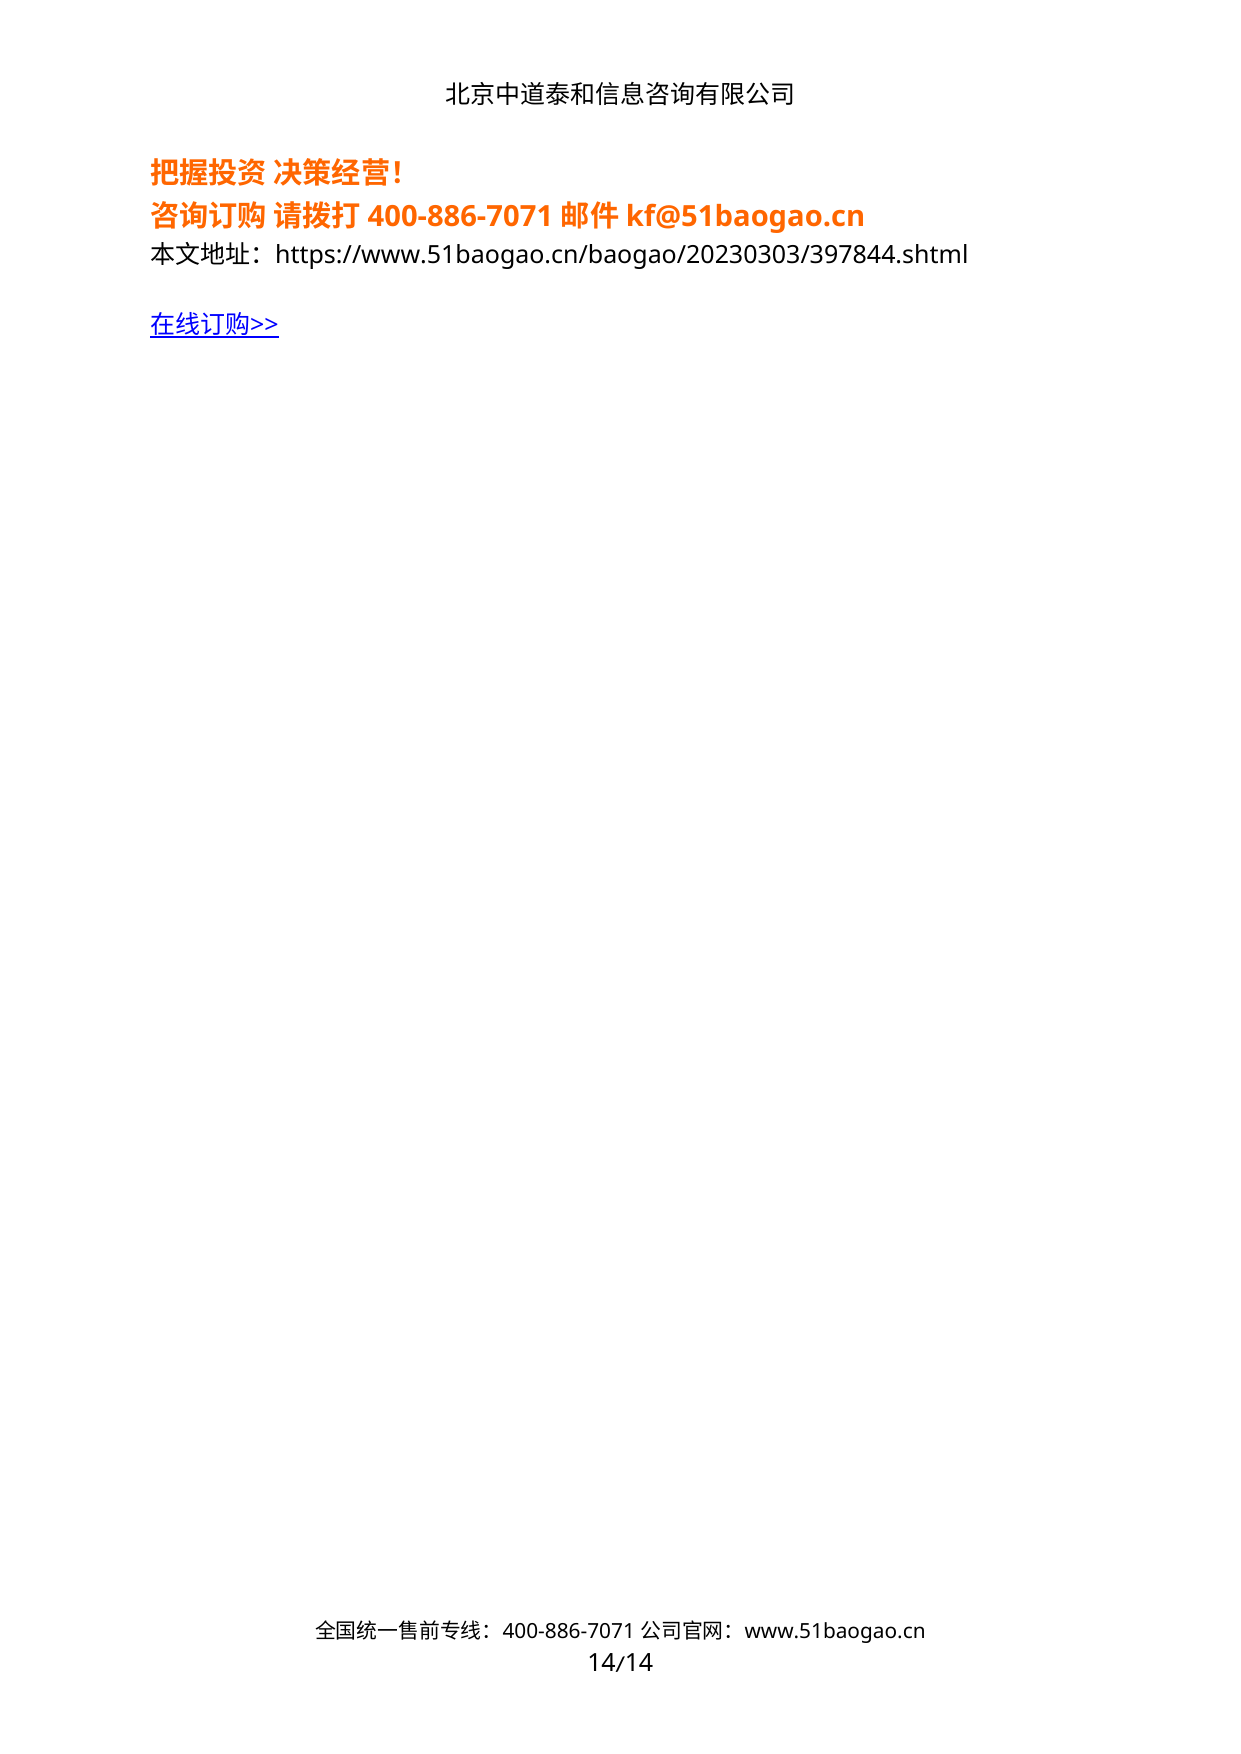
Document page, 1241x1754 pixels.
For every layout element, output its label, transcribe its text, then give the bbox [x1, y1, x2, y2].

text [150, 150, 1090, 271]
text 在线订购>> [150, 271, 1090, 341]
